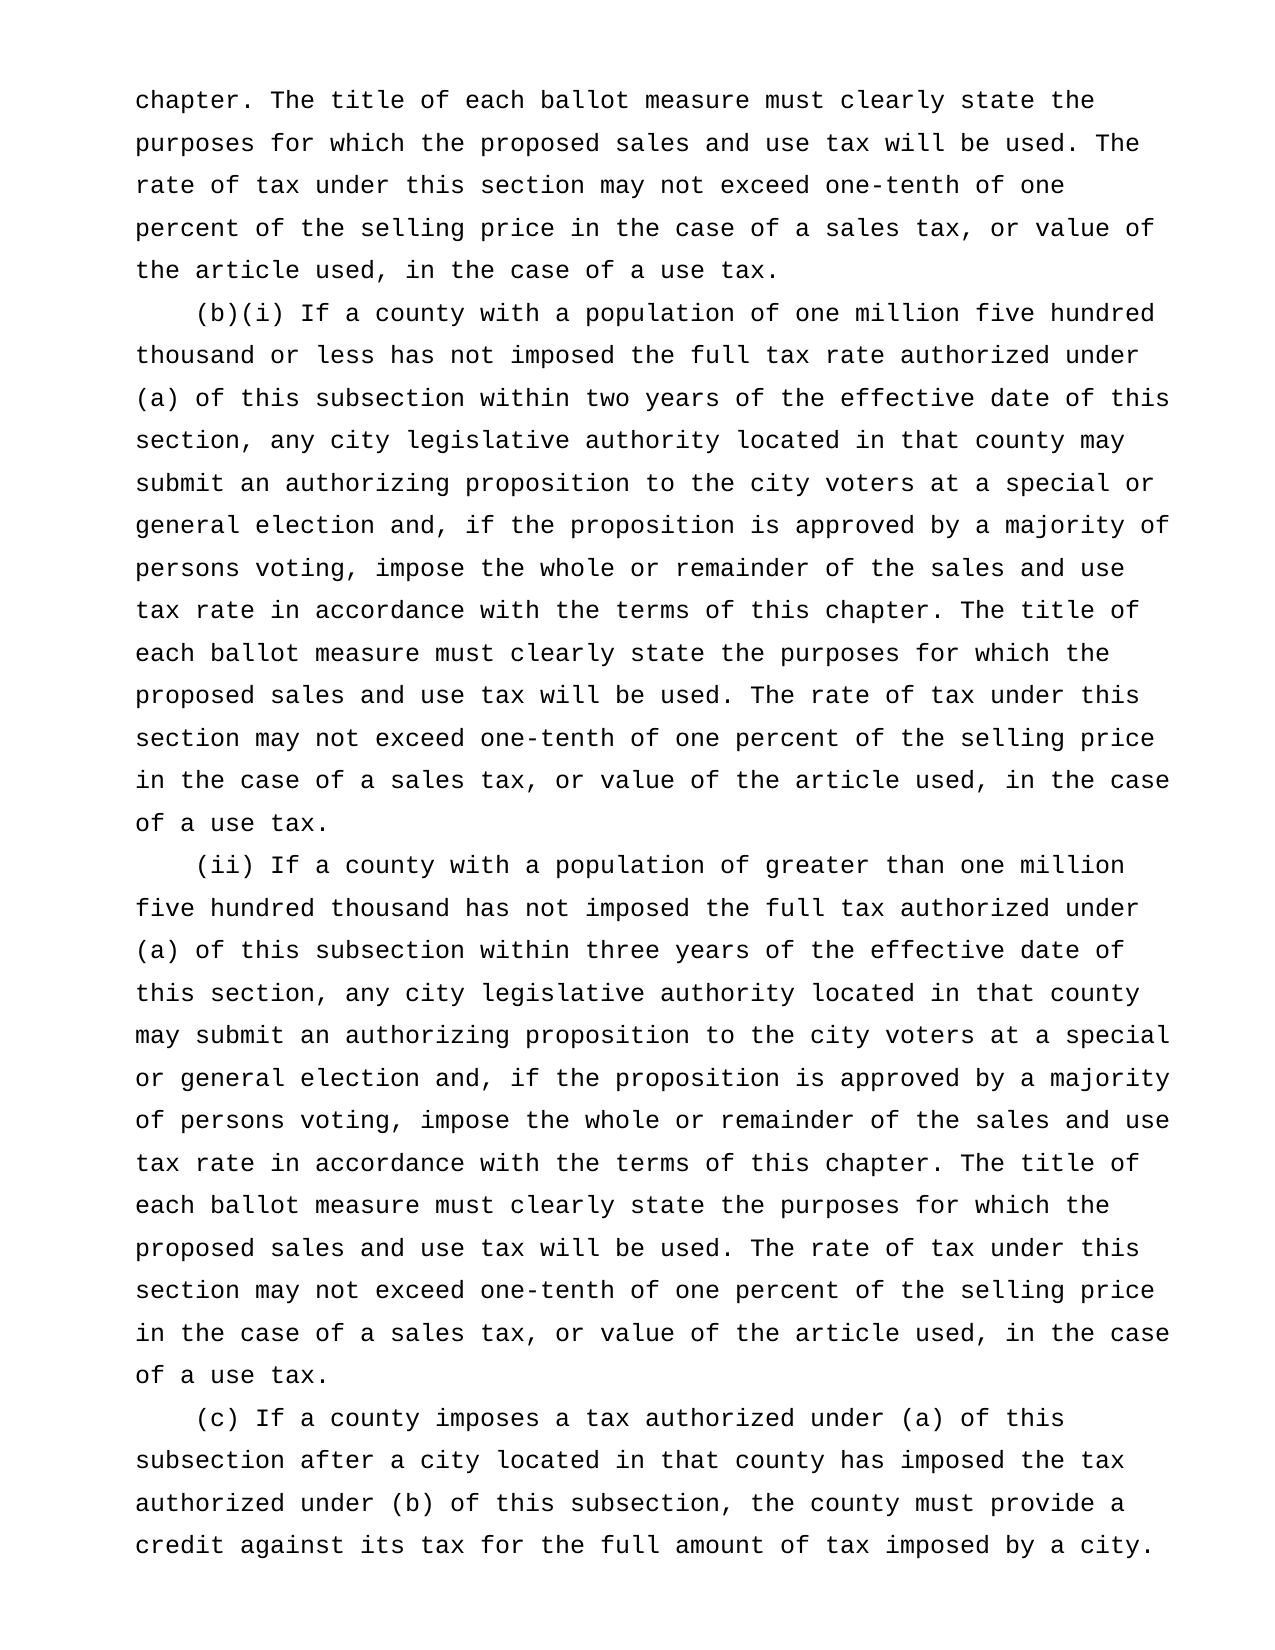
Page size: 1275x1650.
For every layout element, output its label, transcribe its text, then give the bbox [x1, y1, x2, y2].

text (b)(i) If a county with a population of one million five hundred thousand or less has not imposed the full tax rate authorized under (a) of this subsection within two years of the effective date of this section, any city legislative authority located in that county may submit an authorizing proposition to the city voters at a special or general election and, if the proposition is approved by a majority of persons voting, impose the whole or remainder of the sales and use tax rate in accordance with the terms of this chapter. The title of each ballot measure must clearly state the purposes for which the proposed sales and use tax will be used. The rate of tax under this section may not exceed one-tenth of one percent of the selling price in the case of a sales tax, or value of the article used, in the case of a use tax. [135, 287, 1170, 840]
text (c) If a county imposes a tax authorized under (a) of this subsection after a city located in that county has imposed the tax authorized under (b) of this subsection, the county must provide a credit against its tax for the full amount of tax imposed by a city. [135, 1392, 1170, 1562]
text (ii) If a county with a population of greater than one million five hundred thousand has not imposed the full tax authorized under (a) of this subsection within three years of the effective date of this section, any city legislative authority located in that county may submit an authorizing proposition to the city voters at a special or general election and, if the proposition is approved by a majority of persons voting, impose the whole or remainder of the sales and use tax rate in accordance with the terms of this chapter. The title of each ballot measure must clearly state the purposes for which the proposed sales and use tax will be used. The rate of tax under this section may not exceed one-tenth of one percent of the selling price in the case of a sales tax, or value of the article used, in the case of a use tax. [135, 840, 1170, 1392]
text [135, 75, 1170, 287]
